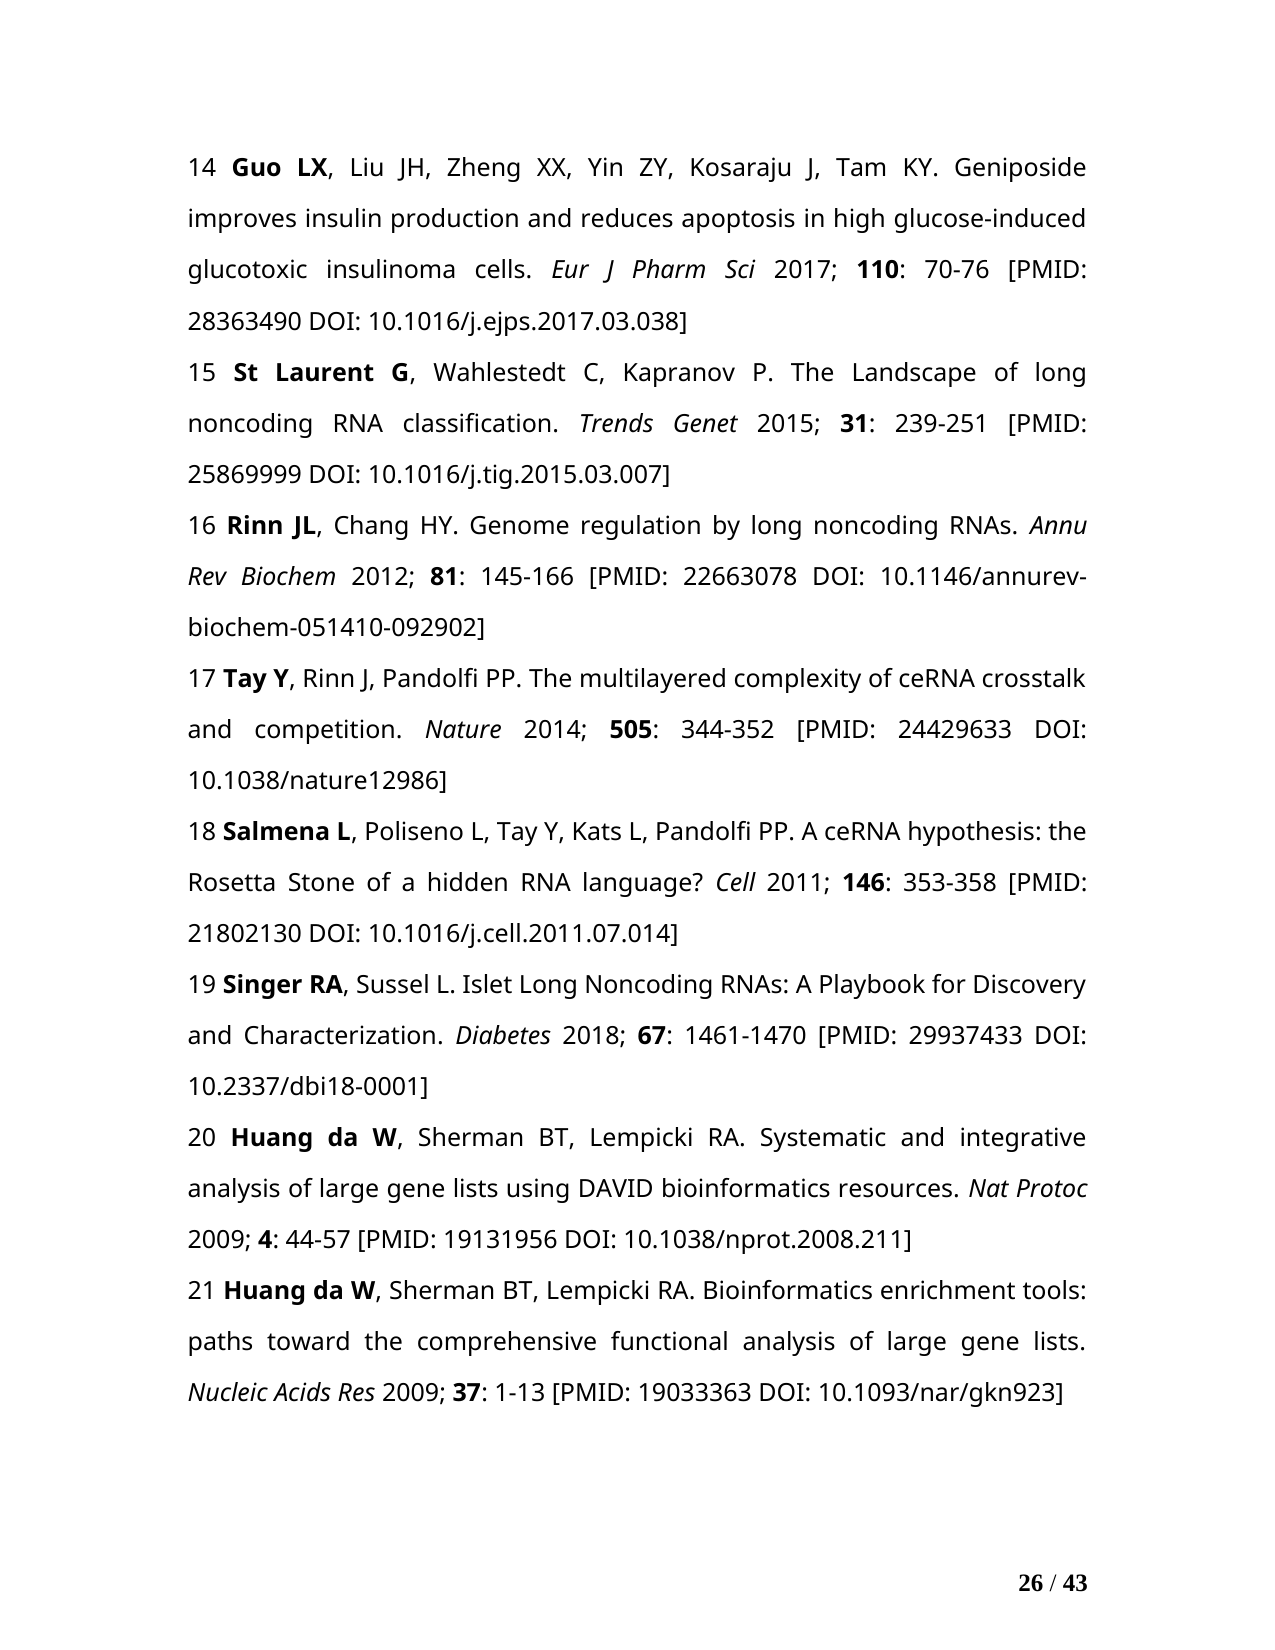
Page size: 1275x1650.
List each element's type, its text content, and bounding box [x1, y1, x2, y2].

text 20 Huang da W, Sherman BT, Lempicki RA. Systematic and integrative analysis of large gene lists using DAVID bioinformatics resources. Nat Protoc 2009; 4: 44-57 [PMID: 19131956 DOI: 10.1038/nprot.2008.211] [187, 1120, 1087, 1256]
text 21 Huang da W, Sherman BT, Lempicki RA. Bioinformatics enrichment tools: paths toward the comprehensive functional analysis of large gene lists. Nucleic Acids Res 2009; 37: 1-13 [PMID: 19033363 DOI: 10.1093/nar/gkn923] [187, 1273, 1087, 1409]
text 15 St Laurent G, Wahlestedt C, Kapranov P. The Landscape of long noncoding RNA classification. Trends Genet 2015; 31: 239-251 [PMID: 25869999 DOI: 10.1016/j.tig.2015.03.007] [187, 354, 1087, 490]
text 18 Salmena L, Poliseno L, Tay Y, Kats L, Pandolfi PP. A ceRNA hypothesis: the Rosetta Stone of a hidden RNA language? Cell 2011; 146: 353-358 [PMID: 21802130 DOI: 10.1016/j.cell.2011.07.014] [187, 813, 1087, 950]
text 17 Tay Y, Rinn J, Pandolfi PP. The multilayered complexity of ceRNA crosstalk and competition. Nature 2014; 505: 344-352 [PMID: 24429633 DOI: 10.1038/nature12986] [187, 660, 1087, 797]
text 14 Guo LX, Liu JH, Zheng XX, Yin ZY, Kosaraju J, Tam KY. Geniposide improves insulin production and reduces apoptosis in high glucose-induced glucotoxic insulinoma cells. Eur J Pharm Sci 2017; 110: 70-76 [PMID: 28363490 DOI: 10.1016/j.ejps.2017.03.038] [187, 150, 1087, 337]
text 16 Rinn JL, Chang HY. Genome regulation by long noncoding RNAs. Annu Rev Biochem 2012; 81: 145-166 [PMID: 22663078 DOI: 10.1146/annurev-biochem-051410-092902] [187, 507, 1087, 643]
text 19 Singer RA, Sussel L. Islet Long Noncoding RNAs: A Playbook for Discovery and Characterization. Diabetes 2018; 67: 1461-1470 [PMID: 29937433 DOI: 10.2337/dbi18-0001] [187, 967, 1087, 1103]
